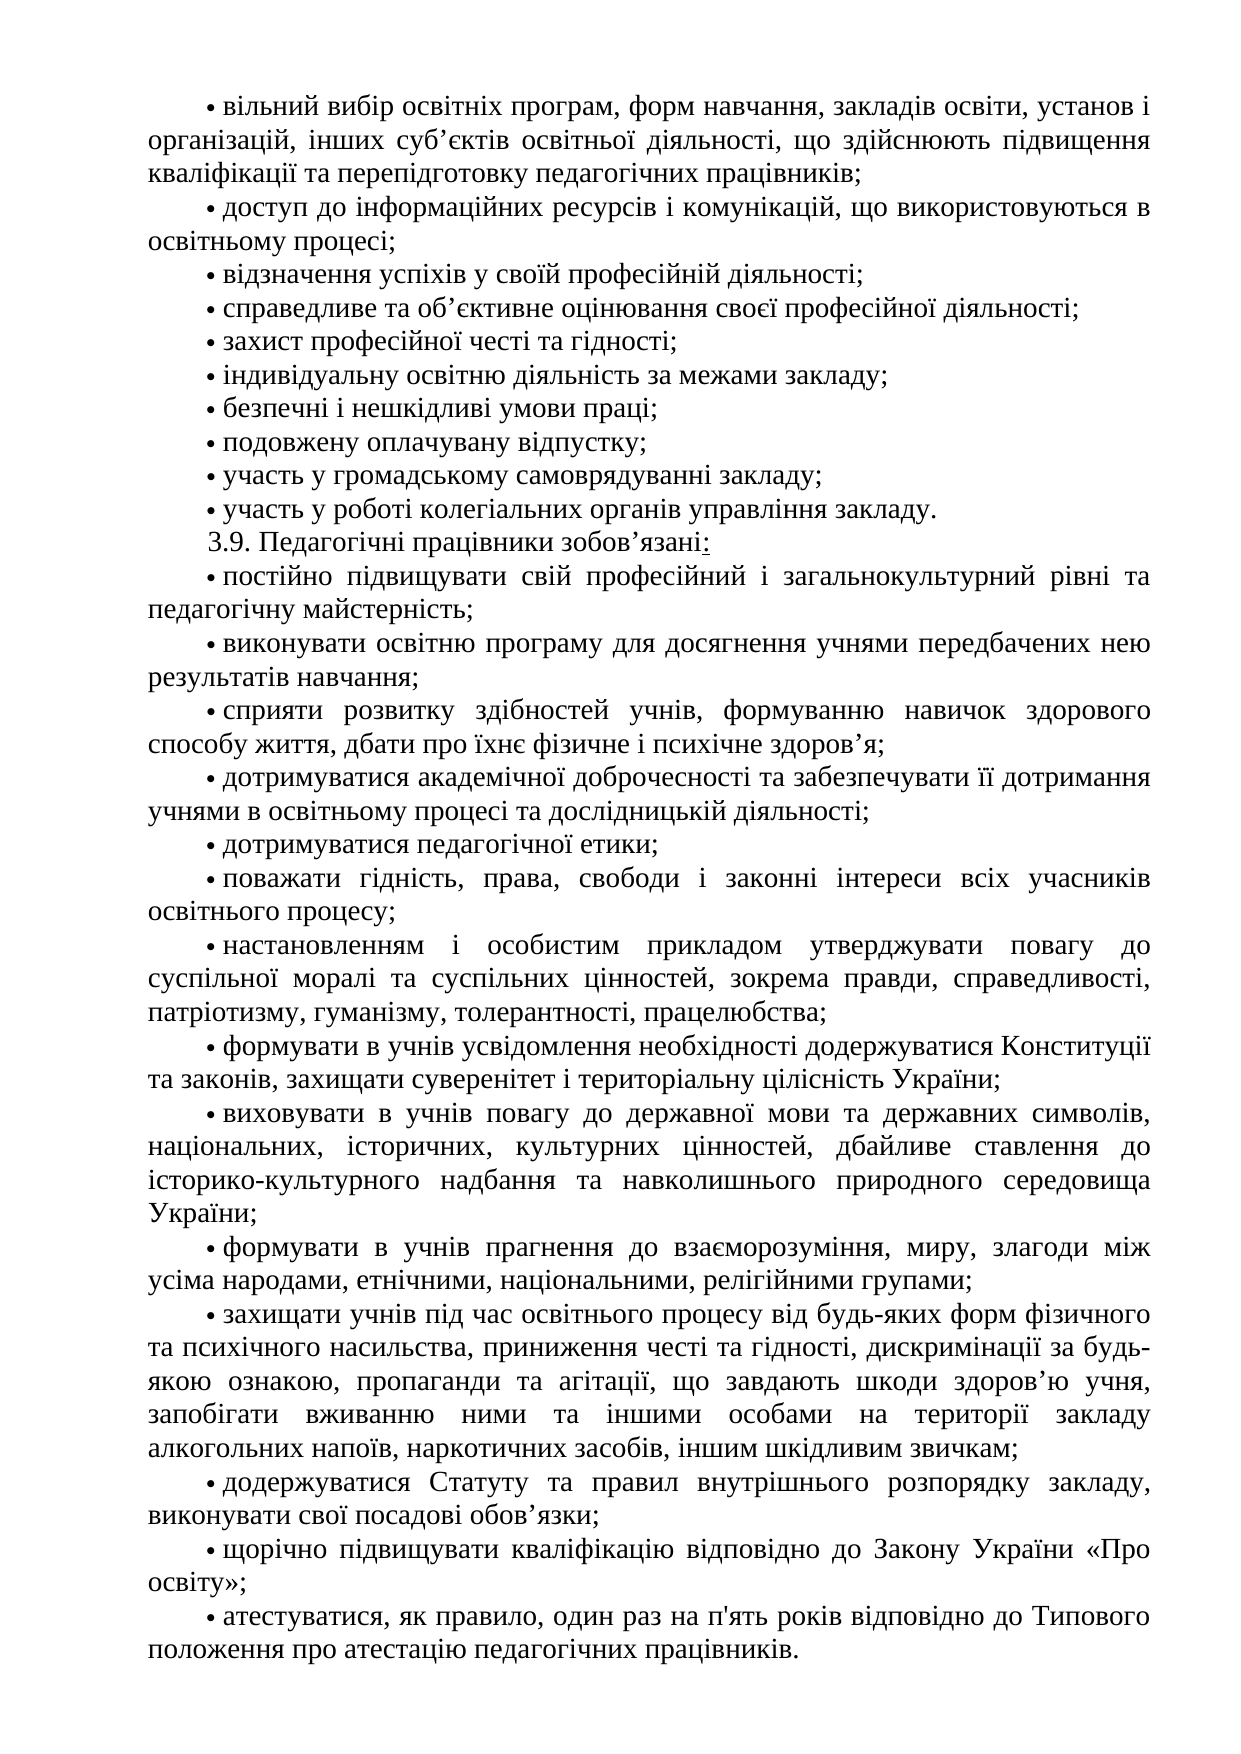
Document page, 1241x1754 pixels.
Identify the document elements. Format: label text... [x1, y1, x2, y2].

list дотримуватися академічної доброчесності та забезпечувати її дотримання учнями в освітньому процесі та дослідницькій діяльності; [148, 759, 1152, 826]
list відзначення успіхів у своїй професійній діяльності; [148, 256, 1152, 290]
list захист професійної честі та гідності; [148, 323, 1152, 357]
list подовжену оплачувану відпустку; [148, 424, 1152, 457]
list сприяти розвитку здібностей учнів, формуванню навичок здорового способу життя, дбати про їхнє фізичне і психічне здоров’я; [148, 692, 1152, 759]
list формувати в учнів усвідомлення необхідності додержуватися Конституції та законів, захищати суверенітет і територіальну цілісність України; [148, 1028, 1152, 1095]
list участь у громадському самоврядуванні закладу; [148, 457, 1152, 491]
list атестуватися, як правило, один раз на п'ять років відповідно до Типового положення про атестацію педагогічних працівників. [148, 1598, 1152, 1665]
list дотримуватися педагогічної етики; [148, 826, 1152, 860]
list участь у роботі колегіальних органів управління закладу. [148, 491, 1152, 524]
list захищати учнів під час освітнього процесу від будь-яких форм фізичного та психічного насильства, приниження честі та гідності, дискримінації за будь-якою ознакою, пропаганди та агітації, що завдають шкоди здоров’ю учня, запобігати вживанню ними та іншими особами на території закладу алкогольних напоїв, наркотичних засобів, іншим шкідливим звичкам; [148, 1296, 1152, 1464]
list додержуватися Статуту та правил внутрішнього розпорядку закладу, виконувати свої посадові обов’язки; [148, 1464, 1152, 1531]
list поважати гідність, права, свободи і законні інтереси всіх учасників освітнього процесу; [148, 860, 1152, 927]
text 3.9. Педагогічні працівники зобов’язані: [148, 524, 1152, 558]
list справедливе та об’єктивне оцінювання своєї професійної діяльності; [148, 290, 1152, 323]
list вільний вибір освітніх програм, форм навчання, закладів освіти, установ і організацій, інших суб’єктів освітньої діяльності, що здійснюють підвищення кваліфікації та перепідготовку педагогічних працівників; [148, 88, 1152, 189]
list щорічно підвищувати кваліфікацію відповідно до Закону України «Про освіту»; [148, 1531, 1152, 1598]
list безпечні і нешкідливі умови праці; [148, 390, 1152, 424]
list формувати в учнів прагнення до взаєморозуміння, миру, злагоди між усіма народами, етнічними, національними, релігійними групами; [148, 1229, 1152, 1296]
list виконувати освітню програму для досягнення учнями передбачених нею результатів навчання; [148, 625, 1152, 692]
list виховувати в учнів повагу до державної мови та державних символів, національних, історичних, культурних цінностей, дбайливе ставлення до історико-культурного надбання та навколишнього природного середовища України; [148, 1095, 1152, 1229]
list настановленням і особистим прикладом утверджувати повагу до суспільної моралі та суспільних цінностей, зокрема правди, справедливості, патріотизму, гуманізму, толерантності, працелюбства; [148, 927, 1152, 1028]
list індивідуальну освітню діяльність за межами закладу; [148, 357, 1152, 390]
list постійно підвищувати свій професійний і загальнокультурний рівні та педагогічну майстерність; [148, 558, 1152, 625]
list доступ до інформаційних ресурсів і комунікацій, що використовуються в освітньому процесі; [148, 189, 1152, 256]
